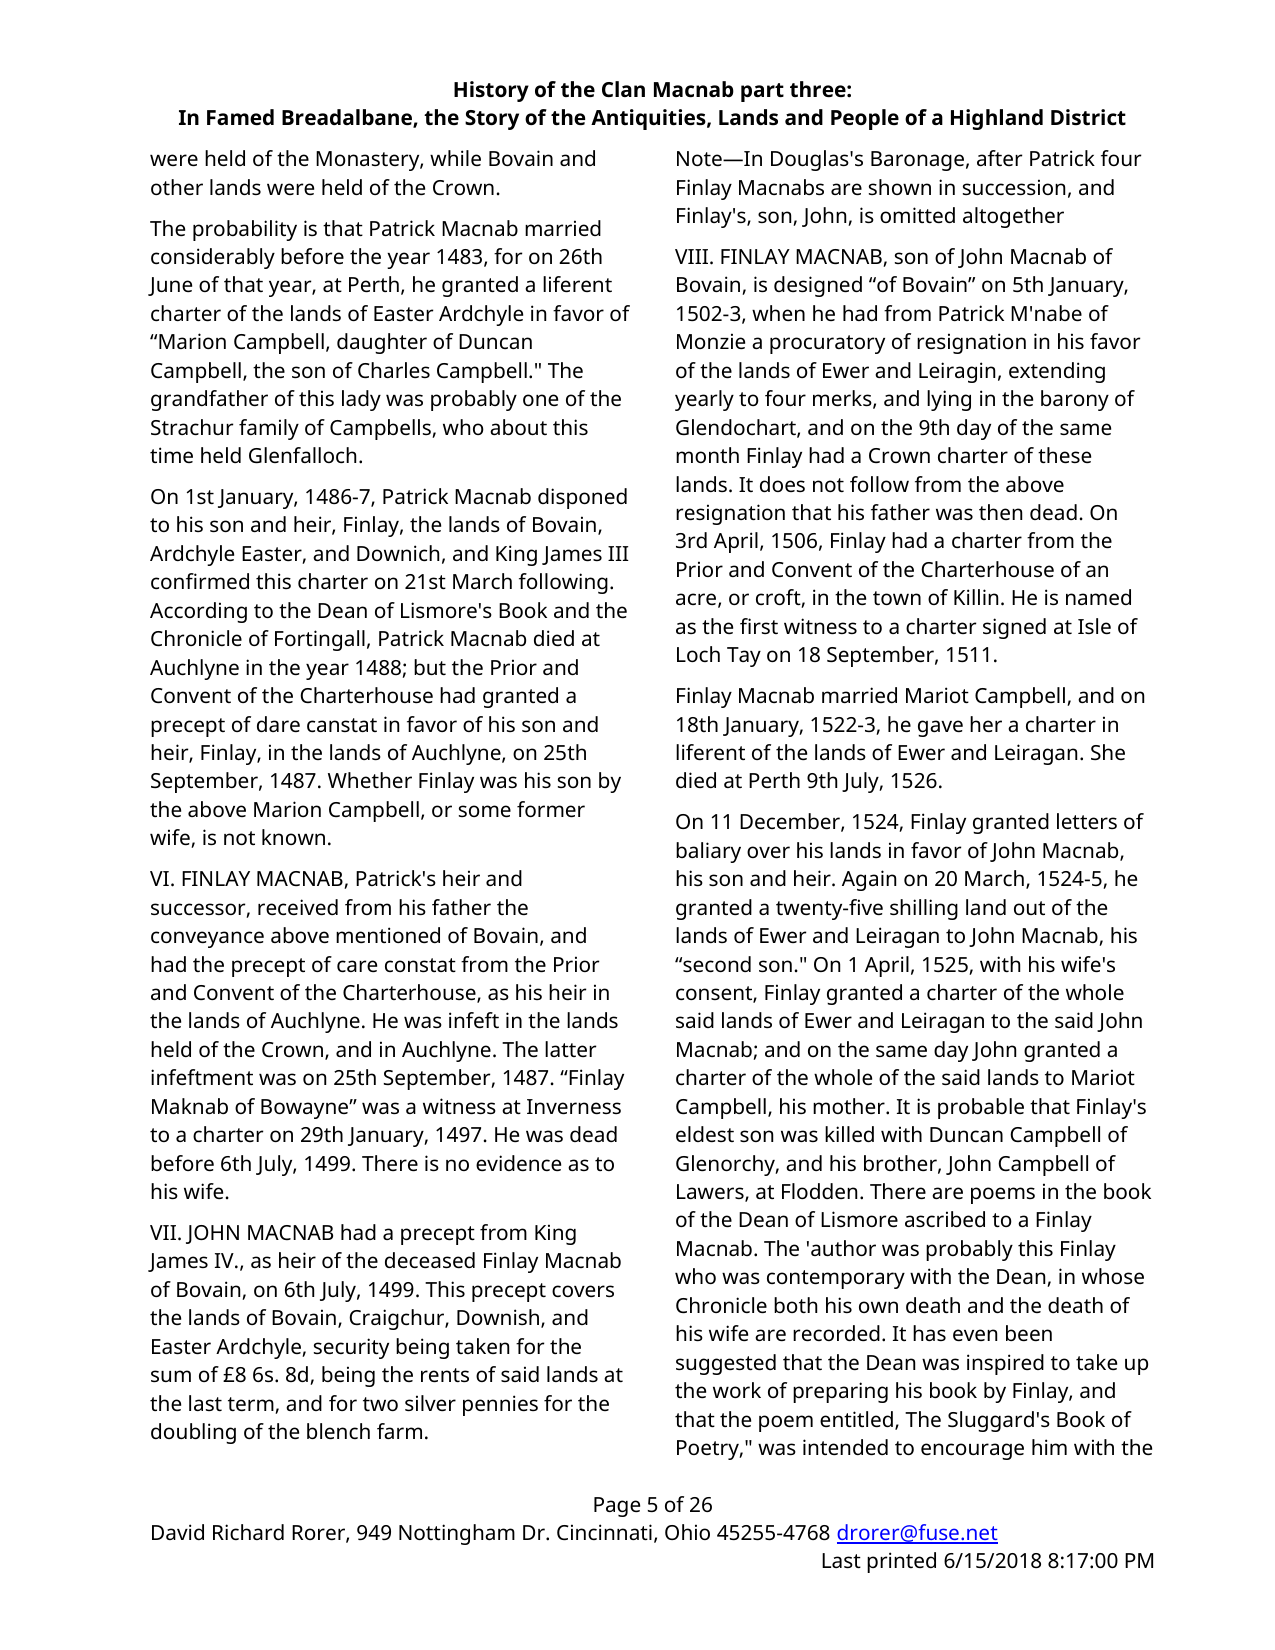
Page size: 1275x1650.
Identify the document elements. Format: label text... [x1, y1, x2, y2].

text Finlay Macnab married Mariot Campbell, and on 18th January, 1522-3, he gave her a charter in liferent of the lands of Ewer and Leiragan. She died at Perth 9th July, 1526. [675, 681, 1155, 795]
text VIII. FINLAY MACNAB, son of John Macnab of Bovain, is designed “of Bovain” on 5th January, 1502-3, when he had from Patrick M'nabe of Monzie a procuratory of resignation in his favor of the lands of Ewer and Leiragin, extending yearly to four merks, and lying in the barony of Glendochart, and on the 9th day of the same month Finlay had a Crown charter of these lands. It does not follow from the above resignation that his father was then dead. On 3rd April, 1506, Finlay had a charter from the Prior and Convent of the Charterhouse of an acre, or croft, in the town of Killin. He is named as the first witness to a charter signed at Isle of Loch Tay on 18 September, 1511. [675, 242, 1155, 669]
text Note—In Douglas's Baronage, after Patrick four Finlay Macnabs are shown in succession, and Finlay's, son, John, is omitted altogether [675, 144, 1155, 230]
text VII. JOHN MACNAB had a precept from King James IV., as heir of the deceased Finlay Macnab of Bovain, on 6th July, 1499. This precept covers the lands of Bovain, Craigchur, Downish, and Easter Ardchyle, security being taken for the sum of £8 6s. 8d, being the rents of said lands at the last term, and for two silver pennies for the doubling of the blench farm. [150, 1218, 630, 1446]
text VI. FINLAY MACNAB, Patrick's heir and successor, received from his father the conveyance above mentioned of Bovain, and had the precept of care constat from the Prior and Convent of the Charterhouse, as his heir in the lands of Auchlyne. He was infeft in the lands held of the Crown, and in Auchlyne. The latter infeftment was on 25th September, 1487. “Finlay Maknab of Bowayne” was a witness at Inverness to a charter on 29th January, 1497. He was dead before 6th July, 1499. There is no evidence as to his wife. [150, 864, 630, 1206]
text On 1st January, 1486-7, Patrick Macnab disponed to his son and heir, Finlay, the lands of Bovain, Ardchyle Easter, and Downich, and King James III confirmed this charter on 21st March following. According to the Dean of Lismore's Book and the Chronicle of Fortingall, Patrick Macnab died at Auchlyne in the year 1488; but the Prior and Convent of the Charterhouse had granted a precept of dare canstat in favor of his son and heir, Finlay, in the lands of Auchlyne, on 25th September, 1487. Whether Finlay was his son by the above Marion Campbell, or some former wife, is not known. [150, 482, 630, 852]
text The probability is that Patrick Macnab married considerably before the year 1483, for on 26th June of that year, at Perth, he granted a liferent charter of the lands of Easter Ardchyle in favor of “Marion Campbell, daughter of Duncan Campbell, the son of Charles Campbell." The grandfather of this lady was probably one of the Strachur family of Campbells, who about this time held Glenfalloch. [150, 214, 630, 470]
